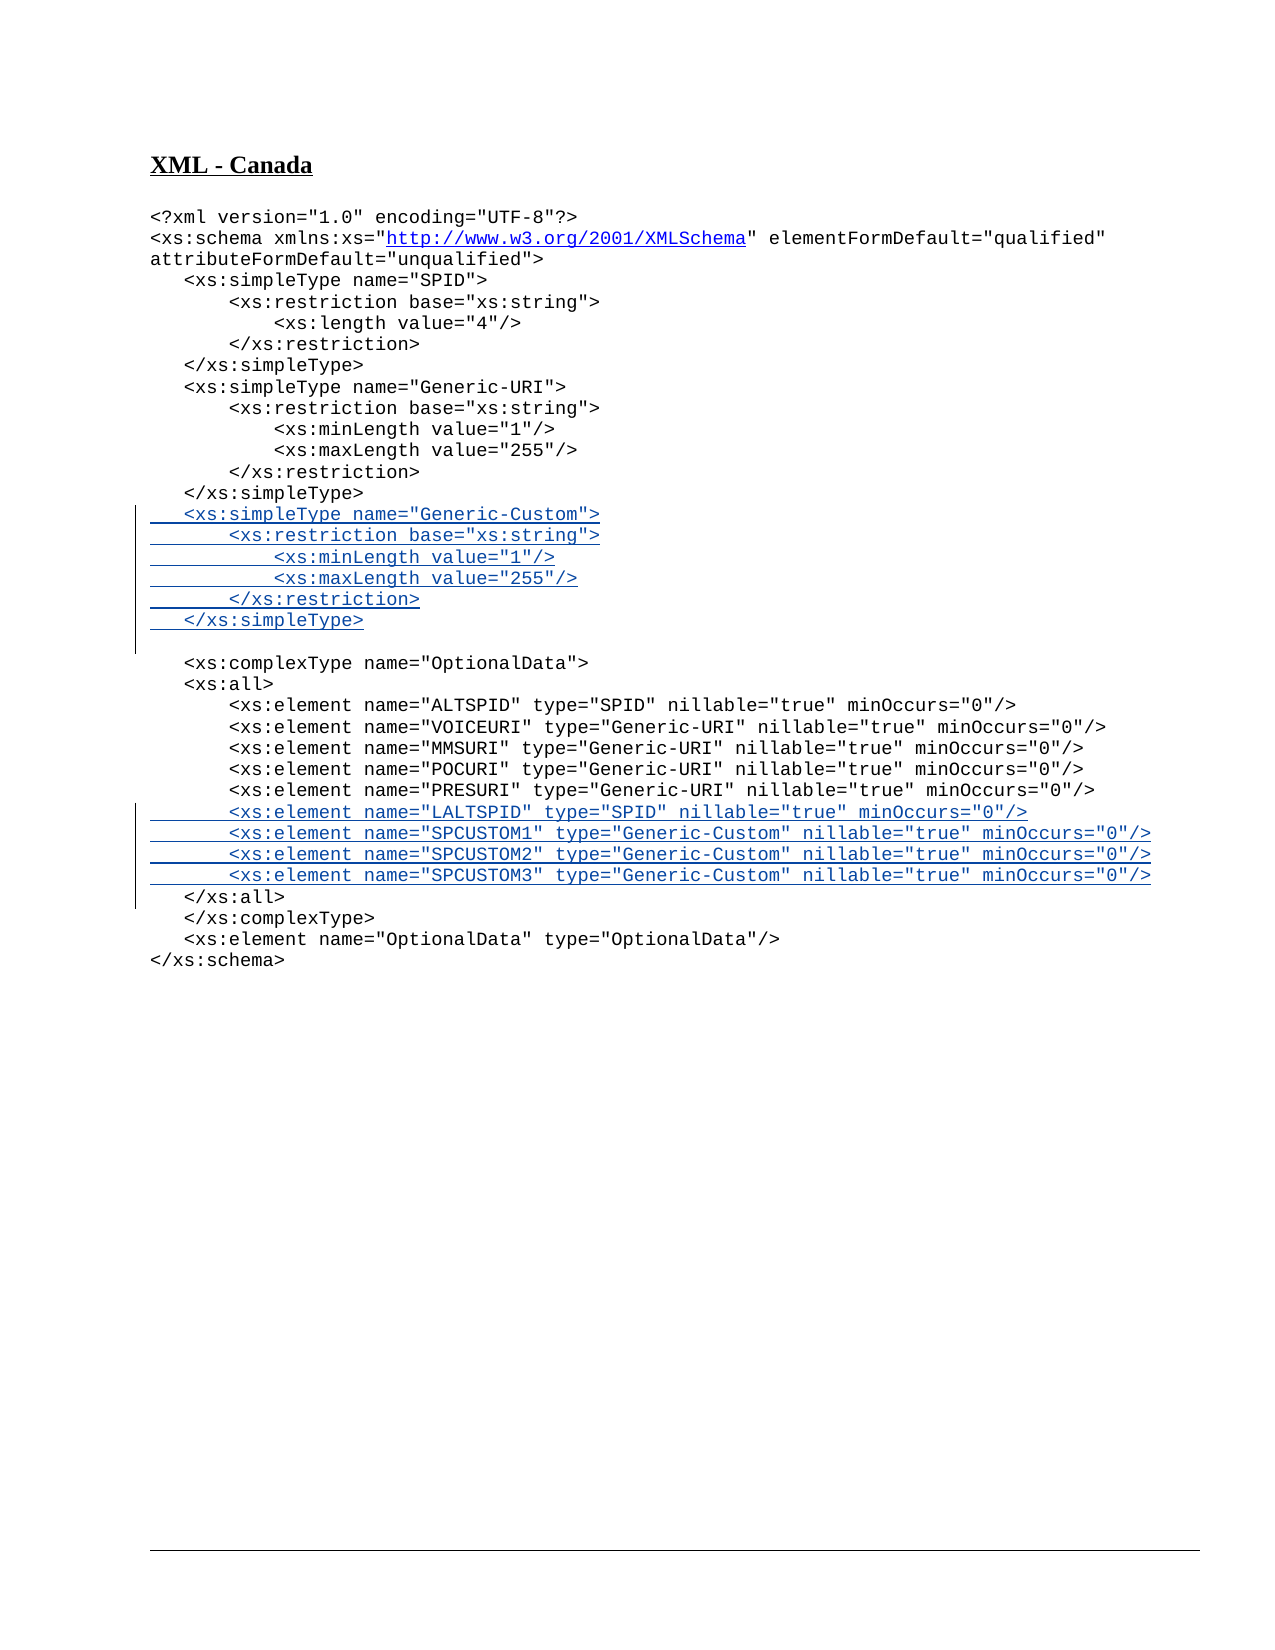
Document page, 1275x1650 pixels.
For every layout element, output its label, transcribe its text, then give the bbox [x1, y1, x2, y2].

text <xs:element name="POCURI" type="Generic-URI" nillable="true" minOccurs="0"/> [150, 760, 1200, 781]
text <xs:minLength value="1"/> [150, 420, 1200, 441]
text </xs:restriction> [150, 335, 1200, 356]
text <xs:all> [150, 675, 1200, 696]
text XML - Canada [150, 150, 1200, 179]
text <xs:restriction base="xs:string"> [150, 399, 1200, 420]
text <xs:simpleType name="SPID"> [150, 271, 1200, 292]
text <xs:element name="PRESURI" type="Generic-URI" nillable="true" minOccurs="0"/> [150, 781, 1200, 802]
text </xs:simpleType> [150, 484, 1200, 505]
text <xs:length value="4"/> [150, 314, 1200, 335]
text </xs:complexType> [150, 909, 1200, 930]
text </xs:restriction> [150, 462, 1200, 484]
text </xs:all> [150, 887, 1200, 909]
text <xs:element name="MMSURI" type="Generic-URI" nillable="true" minOccurs="0"/> [150, 739, 1200, 760]
text <xs:maxLength value="255"/> [150, 441, 1200, 462]
text <xs:element name="OptionalData" type="OptionalData"/> [150, 930, 1200, 951]
text <xs:element name="ALTSPID" type="SPID" nillable="true" minOccurs="0"/> [150, 696, 1200, 717]
text <xs:schema xmlns:xs="http://www.w3.org/2001/XMLSchema" elementFormDefault="qualified" attributeFormDefault="unqualified"> [150, 229, 1200, 271]
text <xs:complexType name="OptionalData"> [150, 654, 1200, 675]
text </xs:schema> [150, 951, 1200, 972]
text <xs:element name="VOICEURI" type="Generic-URI" nillable="true" minOccurs="0"/> [150, 717, 1200, 739]
text <xs:restriction base="xs:string"> [150, 292, 1200, 314]
text <?xml version="1.0" encoding="UTF-8"?> [150, 207, 1200, 229]
text <xs:simpleType name="Generic-URI"> [150, 377, 1200, 399]
text </xs:simpleType> [150, 356, 1200, 377]
